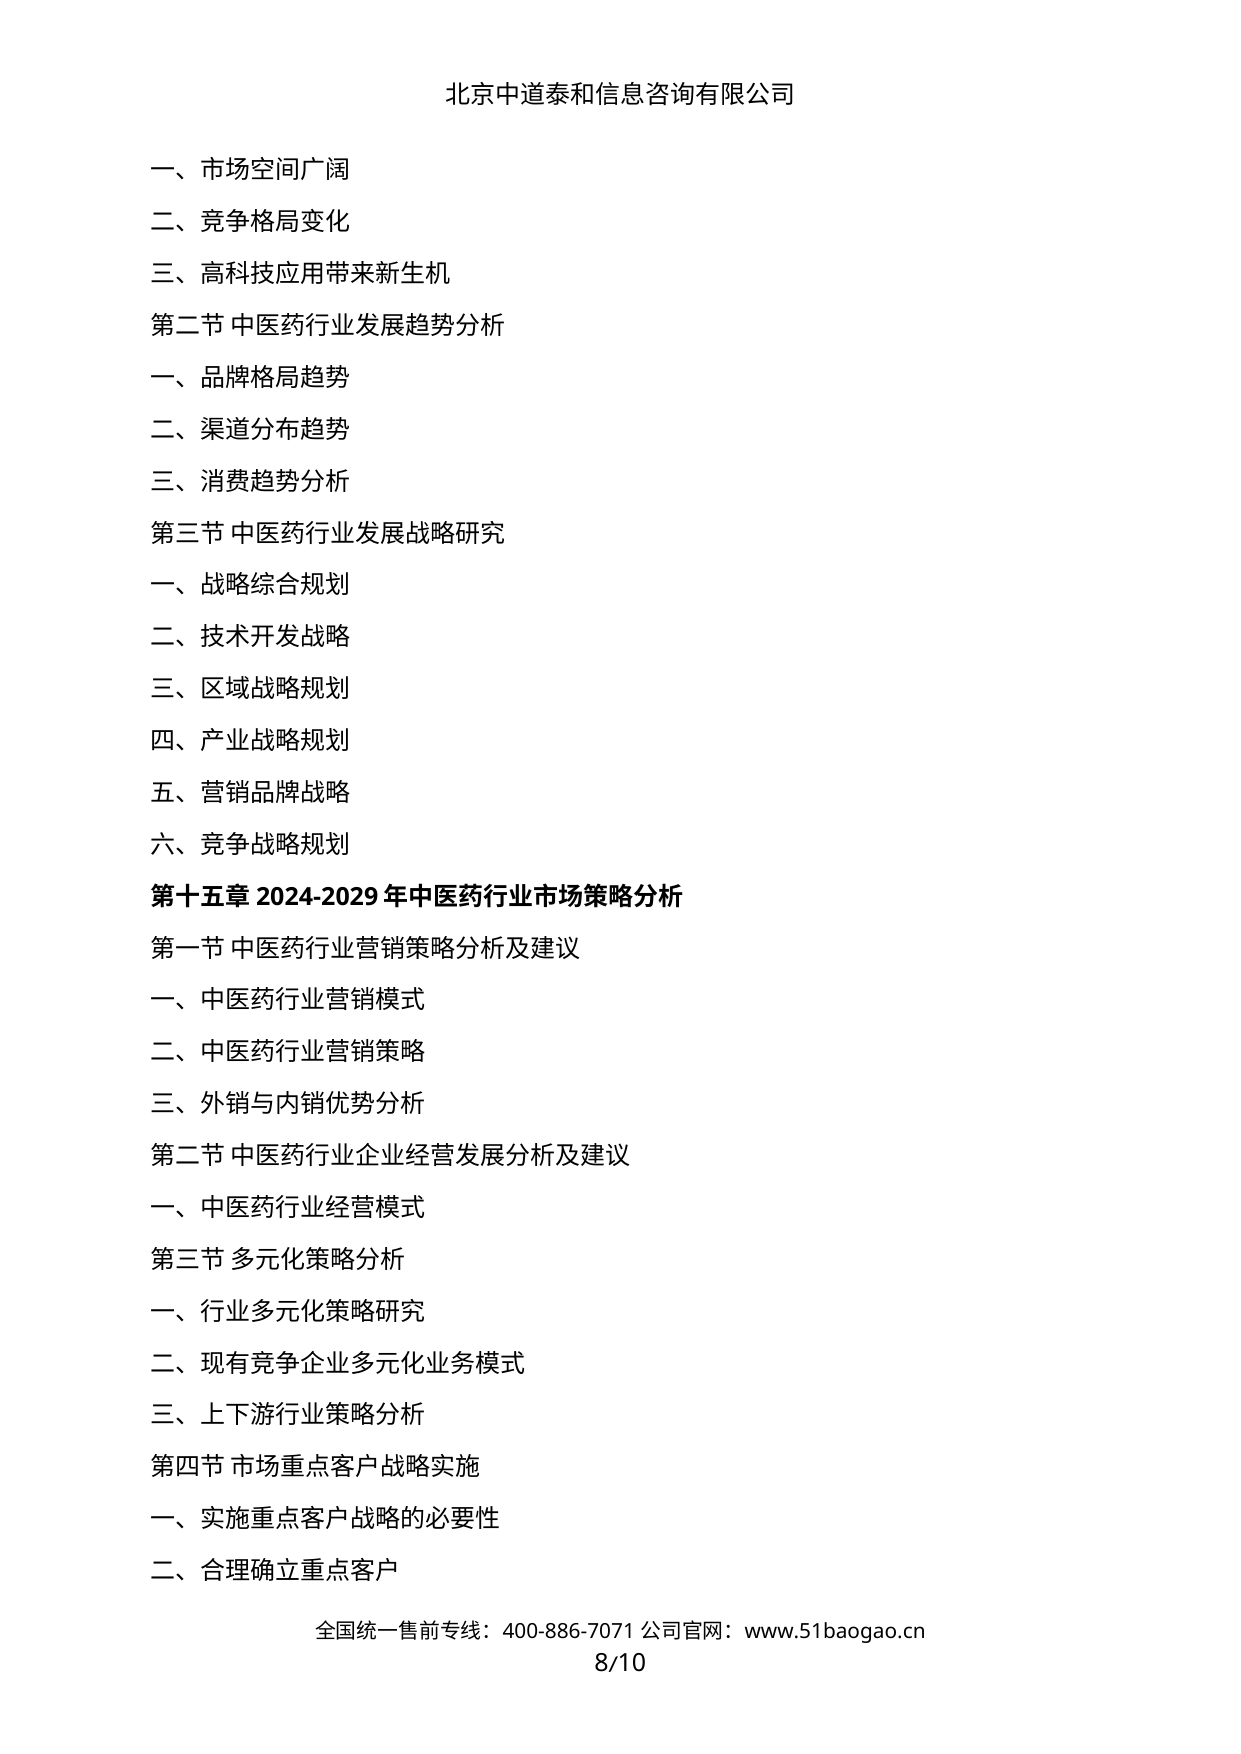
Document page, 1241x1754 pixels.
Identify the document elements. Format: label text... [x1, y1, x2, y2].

text 第一节 中医药行业营销策略分析及建议 [150, 928, 1090, 964]
text 二、技术开发战略 [150, 617, 1090, 653]
text 二、渠道分布趋势 [150, 409, 1090, 446]
text 第三节 多元化策略分析 [150, 1239, 1090, 1276]
text 二、竞争格局变化 [150, 202, 1090, 238]
text 第三节 中医药行业发展战略研究 [150, 513, 1090, 549]
text 一、品牌格局趋势 [150, 357, 1090, 394]
text 二、现有竞争企业多元化业务模式 [150, 1343, 1090, 1379]
text 一、战略综合规划 [150, 565, 1090, 601]
text 三、区域战略规划 [150, 669, 1090, 705]
text 五、营销品牌战略 [150, 772, 1090, 809]
text 一、行业多元化策略研究 [150, 1291, 1090, 1327]
text 二、中医药行业营销策略 [150, 1032, 1090, 1068]
text 第二节 中医药行业发展趋势分析 [150, 306, 1090, 342]
text 一、中医药行业经营模式 [150, 1187, 1090, 1224]
text 一、市场空间广阔 [150, 150, 1090, 186]
text 第十五章 2024-2029年中医药行业市场策略分析 [150, 876, 1090, 912]
text 第二节 中医药行业企业经营发展分析及建议 [150, 1136, 1090, 1172]
text 三、外销与内销优势分析 [150, 1084, 1090, 1120]
text 三、上下游行业策略分析 [150, 1395, 1090, 1431]
text 六、竞争战略规划 [150, 824, 1090, 861]
text 一、实施重点客户战略的必要性 [150, 1499, 1090, 1535]
text 第四节 市场重点客户战略实施 [150, 1447, 1090, 1483]
text 一、中医药行业营销模式 [150, 980, 1090, 1016]
text 三、消费趋势分析 [150, 461, 1090, 497]
text 三、高科技应用带来新生机 [150, 254, 1090, 290]
text 四、产业战略规划 [150, 721, 1090, 757]
text 二、合理确立重点客户 [150, 1551, 1090, 1587]
